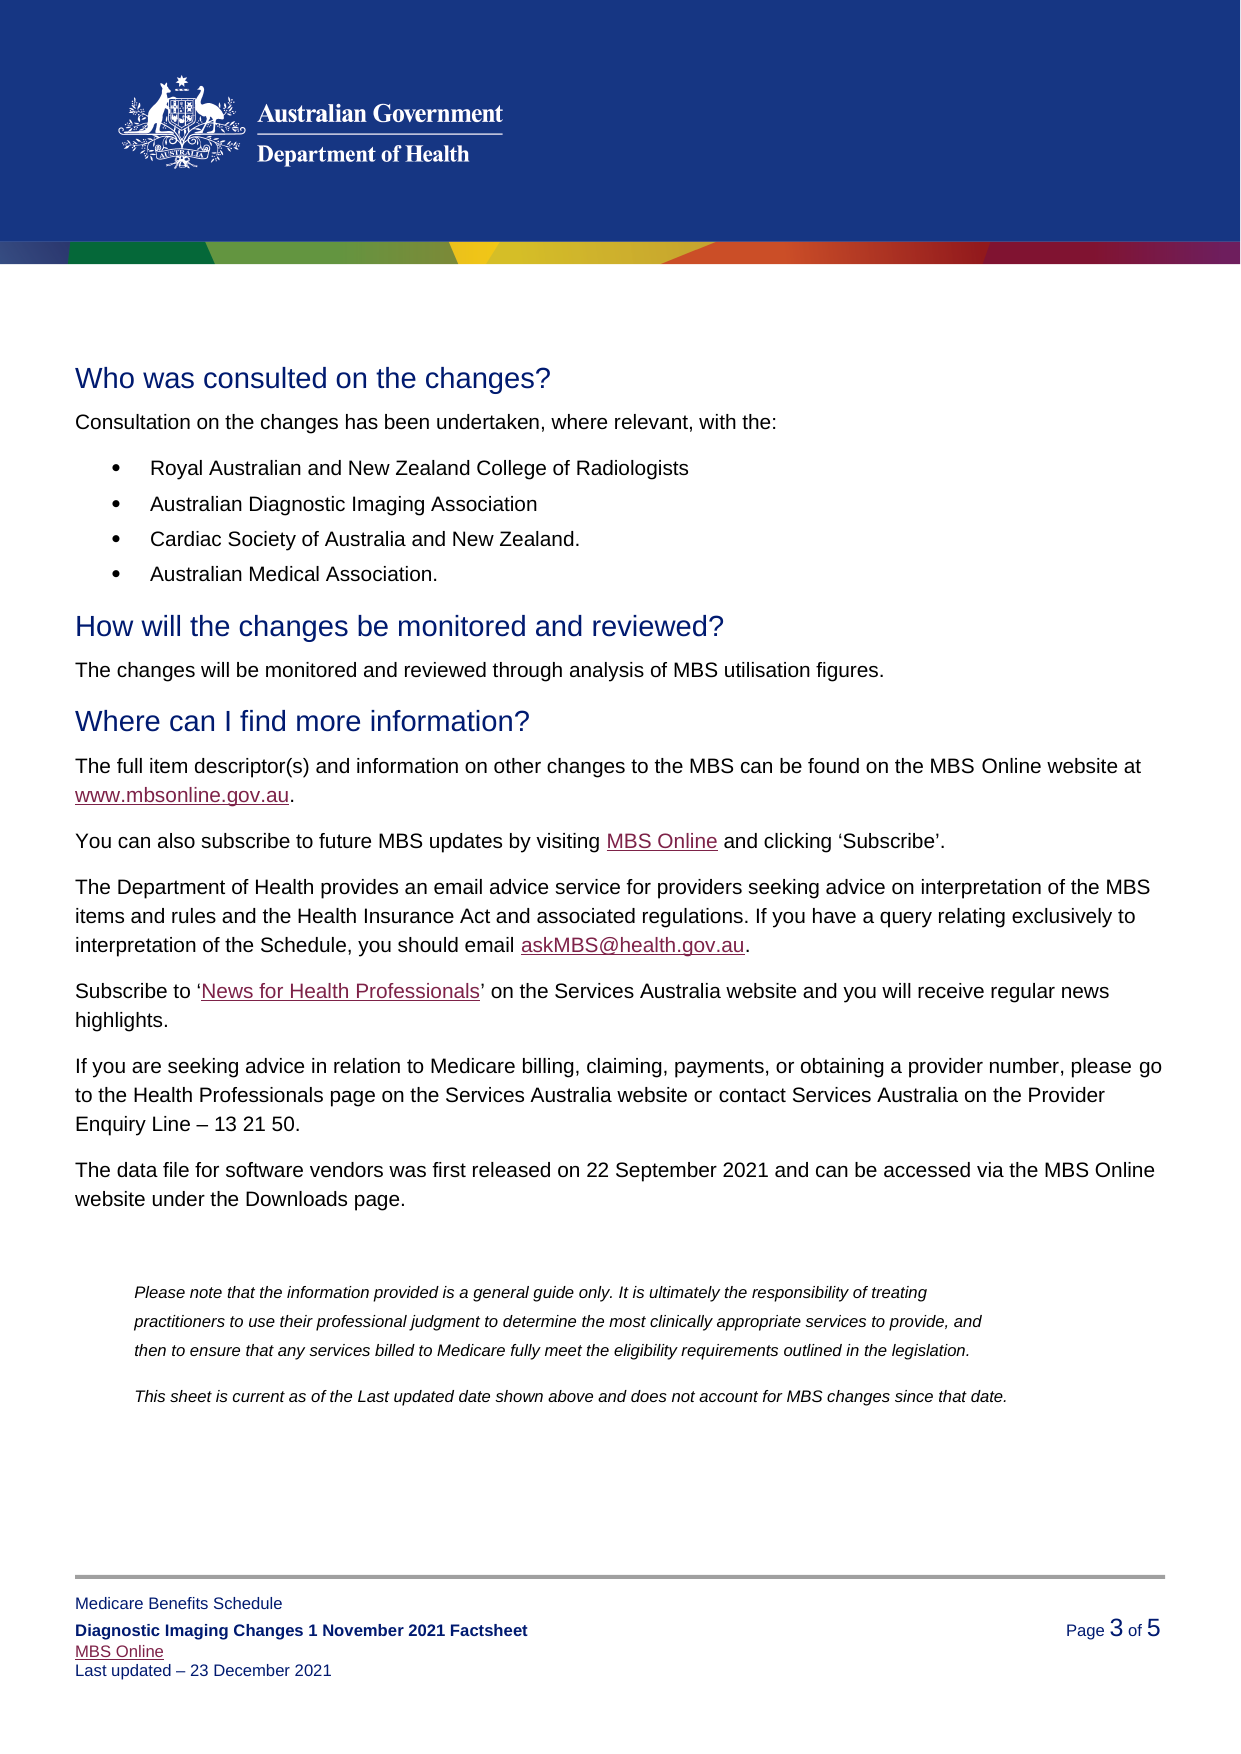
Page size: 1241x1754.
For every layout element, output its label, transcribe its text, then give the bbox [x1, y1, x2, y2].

text The data file for software vendors was first released on 22 September 2021 and can be accessed via the MBS Online website under the Downloads page. [75, 1154, 1165, 1213]
list Australian Medical Association. [112, 558, 1165, 588]
subtitle How will the changes be monitored and reviewed? [75, 613, 1165, 642]
list Royal Australian and New Zealand College of Radiologists [112, 452, 1165, 481]
subtitle Who was consulted on the changes? [75, 365, 1165, 394]
text The full item descriptor(s) and information on other changes to the MBS can be found on the MBS Online website at www.mbsonline.gov.au. [75, 750, 1165, 808]
text Consultation on the changes has been undertaken, where relevant, with the: [75, 406, 1165, 436]
text Subscribe to ‘News for Health Professionals’ on the Services Australia website and you will receive regular news highlights. [75, 975, 1165, 1033]
text The Department of Health provides an email advice service for providers seeking advice on interpretation of the MBS items and rules and the Health Insurance Act and associated regulations. If you have a query relating exclusively to interpretation of the Schedule, you should email askMBS@health.gov.au. [75, 871, 1165, 958]
text You can also subscribe to future MBS updates by visiting MBS Online and clicking ‘Subscribe’. [75, 825, 1165, 854]
list Australian Diagnostic Imaging Association [112, 488, 1165, 517]
picture [0, 0, 1241, 265]
list Cardiac Society of Australia and New Zealand. [112, 523, 1165, 552]
text The changes will be monitored and reviewed through analysis of MBS utilisation figures. [75, 654, 1165, 683]
text Please note that the information provided is a general guide only. It is ultimately the responsibility of treating practitioners to use their professional judgment to determine the most clinically appropriate services to provide, and then to ensure that any services billed to Medicare fully meet the eligibility requirements outlined in the legislation. [134, 1275, 1020, 1363]
text This sheet is current as of the Last updated date shown above and does not account for MBS changes since that date. [134, 1379, 1020, 1408]
text If you are seeking advice in relation to Medicare billing, claiming, payments, or obtaining a provider number, please go to the Health Professionals page on the Services Australia website or contact Services Australia on the Provider Enquiry Line – 13 21 50. [75, 1050, 1165, 1138]
subtitle Where can I find more information? [75, 708, 1165, 738]
